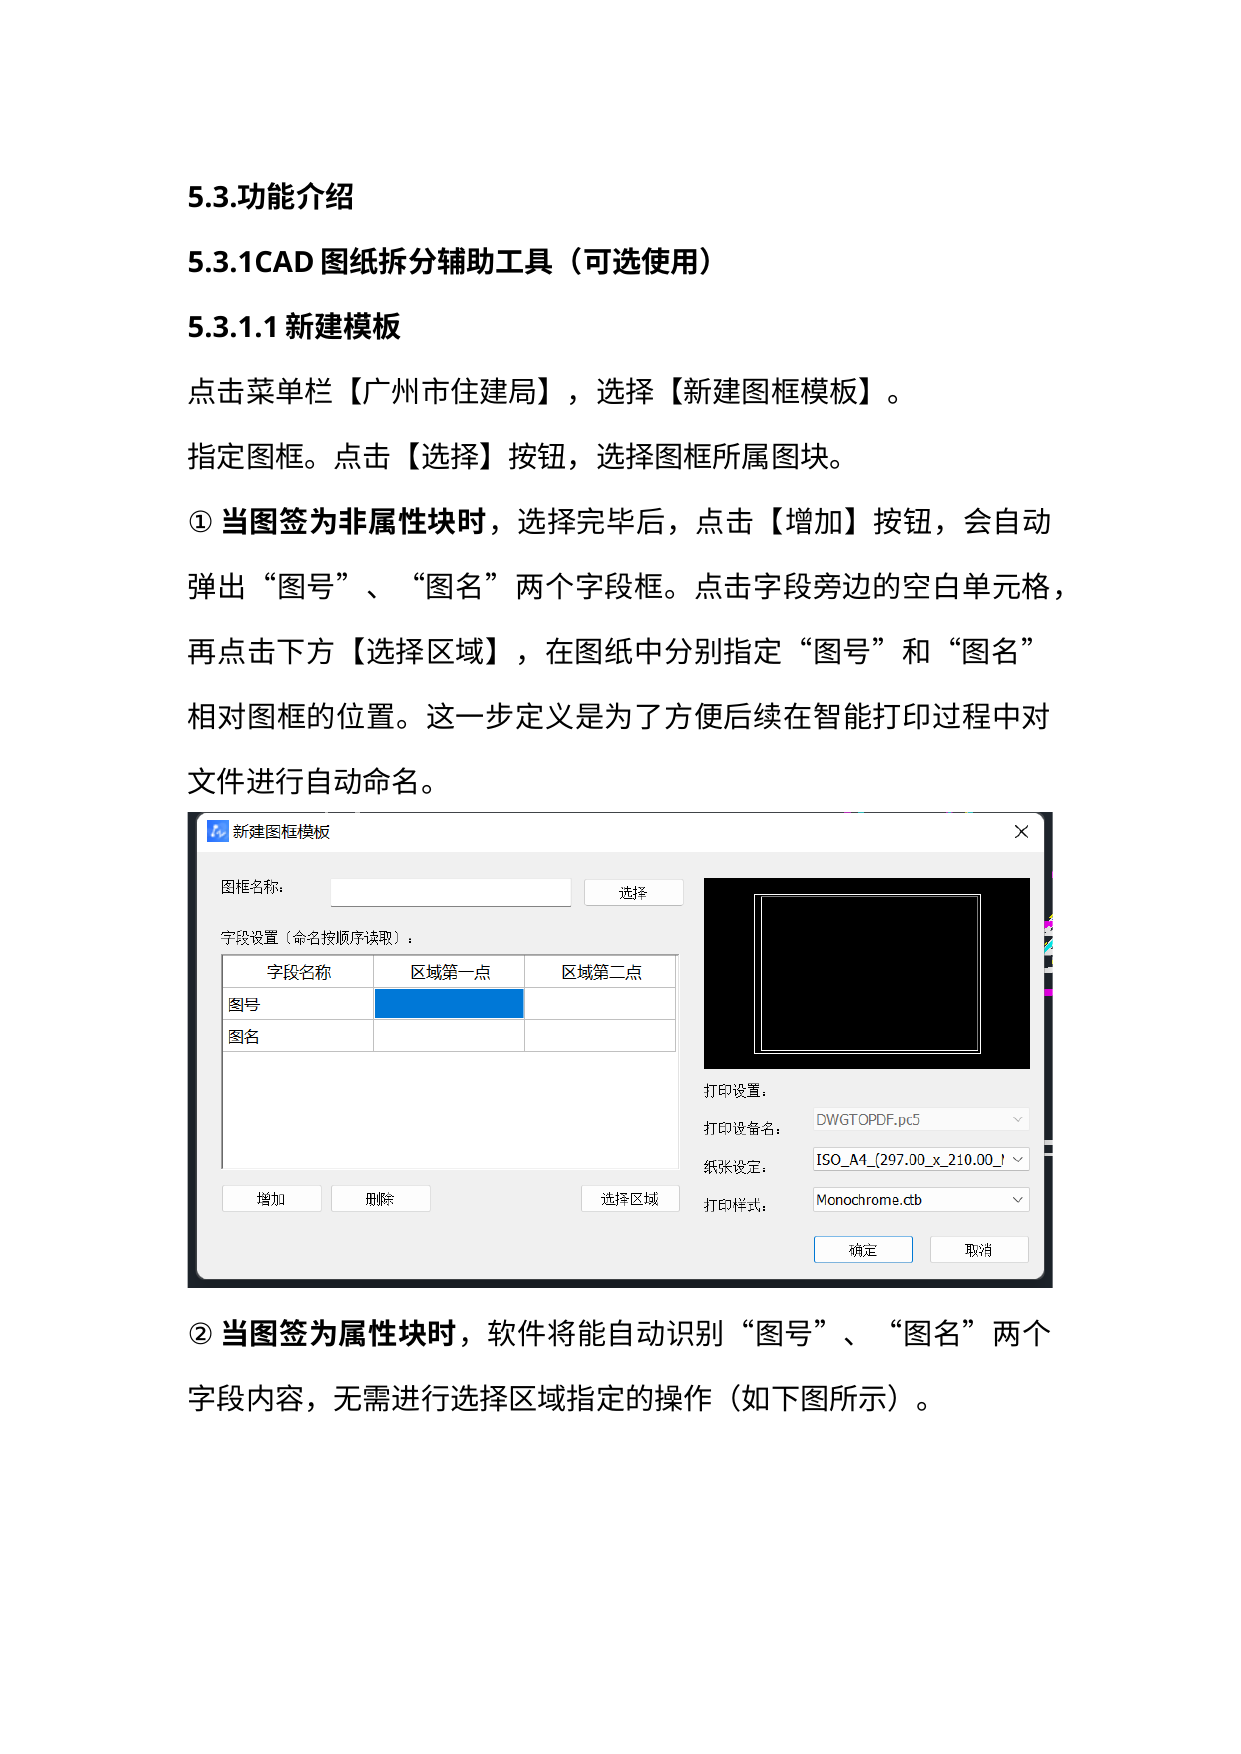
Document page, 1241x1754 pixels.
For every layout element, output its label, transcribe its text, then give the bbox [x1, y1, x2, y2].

text 点击菜单栏【广州市住建局】，选择【新建图框模板】。 指定图框。点击【选择】按钮，选择图框所属图块。 ①当图签为非属性块时，选择完毕后，点击【增加】按钮，会自动弹出“图号”、“图名”两个字段框。点击字段旁边的空白单元格，再点击下方【选择区域】，在图纸中分别指定“图号”和“图名”相对图框的位置。这一步定义是为了方便后续在智能打印过程中对文件进行自动命名。 [187, 357, 1053, 812]
text ②当图签为属性块时，软件将能自动识别“图号”、“图名”两个字段内容，无需进行选择区域指定的操作（如下图所示）。 [187, 1299, 1053, 1429]
picture [187, 812, 1053, 1288]
text 5.3.1.1新建模板 [187, 292, 1053, 357]
text 5.3.1CAD图纸拆分辅助工具（可选使用） [187, 227, 1053, 292]
text 5.3.功能介绍 [187, 162, 1053, 227]
